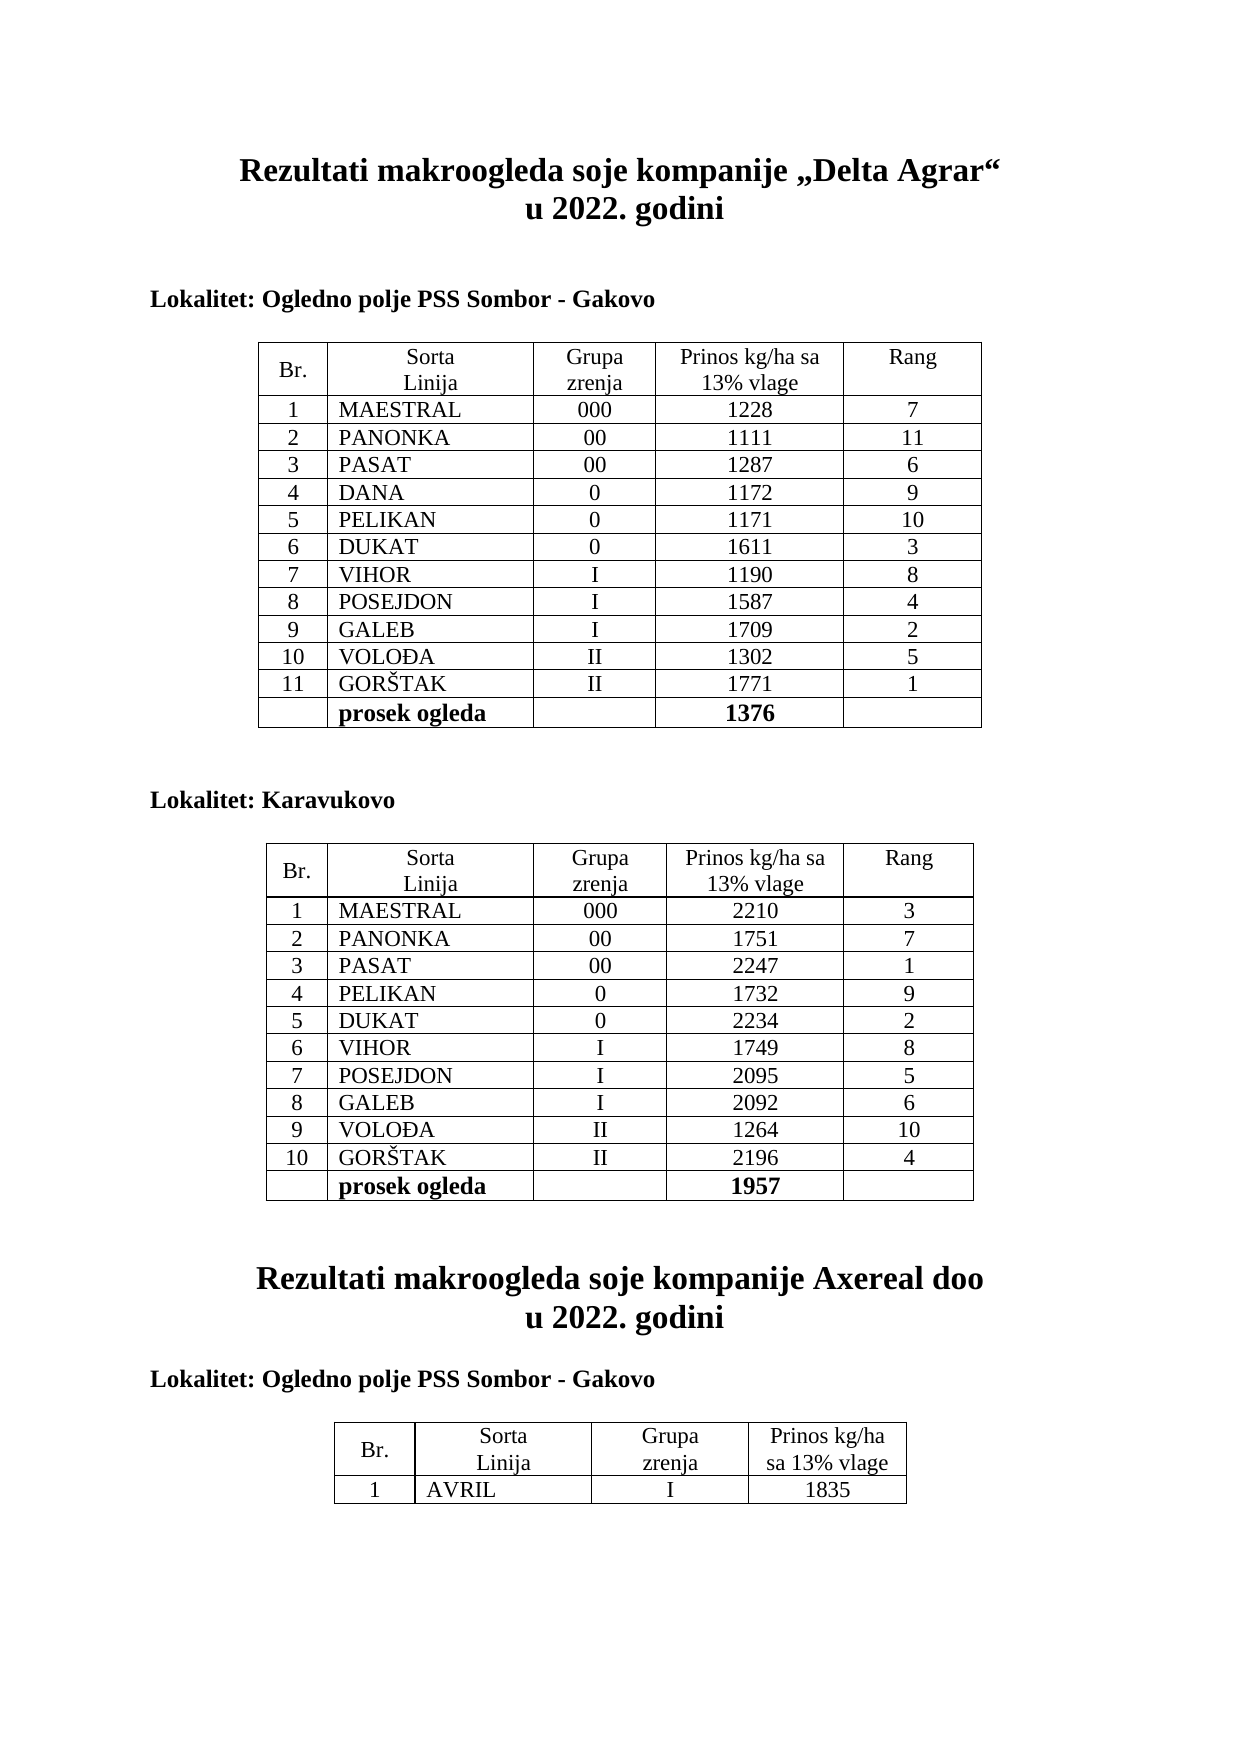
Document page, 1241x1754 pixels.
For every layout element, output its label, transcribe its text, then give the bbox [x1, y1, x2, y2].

table_cell 7 [267, 1062, 327, 1088]
table_cell 1111 [656, 424, 843, 450]
table_cell I [534, 561, 655, 587]
table_cell 1302 [656, 643, 843, 669]
table_cell 3 [267, 952, 327, 978]
table_cell 2 [844, 616, 981, 642]
table_cell 11 [259, 670, 327, 697]
table_cell Pasat [328, 952, 533, 978]
table_cell 9 [259, 616, 327, 642]
table_header Br. [267, 844, 327, 896]
table_cell I [534, 1089, 666, 1116]
table_cell Dukat [328, 534, 533, 560]
table_cell 1709 [656, 616, 843, 642]
table_cell 5 [267, 1007, 327, 1033]
table_cell 10 [844, 1117, 973, 1143]
table_cell 1 [335, 1476, 414, 1503]
table_header Sorta Linija [416, 1423, 591, 1475]
table_header Sorta Linija [328, 343, 533, 395]
table_cell 00 [534, 451, 655, 478]
table_cell 6 [844, 1089, 973, 1116]
table_header Prinos kg/ha sa 13% vlage [749, 1423, 906, 1475]
table_cell Maestral [328, 898, 533, 924]
text Lokalitet: Ogledno polje PSS Sombor - Gakovo [150, 284, 1090, 313]
text u 2022. godini [150, 1297, 1090, 1335]
table_cell 2 [267, 925, 327, 951]
table_cell 1 [844, 670, 981, 697]
table_cell 2234 [667, 1007, 843, 1033]
table_cell 9 [844, 980, 973, 1006]
table_cell 10 [844, 506, 981, 532]
table_cell 8 [844, 1034, 973, 1061]
table_cell 1264 [667, 1117, 843, 1143]
text u 2022. godini [150, 188, 1090, 227]
table_cell 4 [267, 980, 327, 1006]
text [150, 1364, 1090, 1393]
table_cell I [592, 1476, 748, 1503]
text Rezultati makroogleda soje kompanije „Delta Agrar“ [150, 150, 1090, 188]
table_cell 1 [259, 396, 327, 423]
table_cell 0 [534, 479, 655, 505]
table_cell Volođa [328, 643, 533, 669]
table_cell 10 [267, 1144, 327, 1170]
table_header Prinos kg/ha sa 13% vlage [656, 343, 843, 395]
table_cell 8 [267, 1089, 327, 1116]
table_cell 0 [534, 534, 655, 560]
table_cell 4 [259, 479, 327, 505]
table_cell II [534, 643, 655, 669]
table_cell 8 [259, 588, 327, 614]
table_cell I [534, 1034, 666, 1061]
table_cell Panonka [328, 424, 533, 450]
table_cell 5 [844, 1062, 973, 1088]
table_header Grupa zrenja [534, 343, 655, 395]
table_cell prosek ogleda [328, 698, 533, 727]
table_header Rang [844, 844, 973, 896]
table_cell 0 [534, 980, 666, 1006]
table_cell 2 [259, 424, 327, 450]
table_cell 2196 [667, 1144, 843, 1170]
table_cell Pelikan [328, 506, 533, 532]
table_cell 1228 [656, 396, 843, 423]
table_cell 1771 [656, 670, 843, 697]
table_cell Gorštak [328, 1144, 533, 1170]
table_cell 1732 [667, 980, 843, 1006]
table_cell Gorštak [328, 670, 533, 697]
table_cell 00 [534, 925, 666, 951]
table_cell 1171 [656, 506, 843, 532]
table_cell Posejdon [328, 588, 533, 614]
table_cell [259, 698, 327, 727]
table_cell [267, 1171, 327, 1200]
table_cell 3 [844, 534, 981, 560]
table_cell II [534, 1144, 666, 1170]
table_cell 00 [534, 952, 666, 978]
table_cell [534, 1171, 666, 1200]
table_cell 1611 [656, 534, 843, 560]
table_cell I [534, 616, 655, 642]
table_cell 11 [844, 424, 981, 450]
table_cell I [534, 1062, 666, 1088]
text Rezultati makroogleda soje kompanije Axereal doo [150, 1259, 1090, 1297]
table_cell Galeb [328, 616, 533, 642]
table_header Br. [259, 343, 327, 395]
table_cell 9 [844, 479, 981, 505]
table_cell 6 [259, 534, 327, 560]
table_cell Pelikan [328, 980, 533, 1006]
table_cell 1587 [656, 588, 843, 614]
table_cell 5 [259, 506, 327, 532]
table_cell Maestral [328, 396, 533, 423]
table_cell 2095 [667, 1062, 843, 1088]
table_cell Dana [328, 479, 533, 505]
table_cell Panonka [328, 925, 533, 951]
table_header Br. [335, 1423, 414, 1475]
table_cell Dukat [328, 1007, 533, 1033]
table_cell 8 [844, 561, 981, 587]
table_header Rang [844, 343, 981, 395]
table_header Sorta Linija [328, 844, 533, 896]
table_cell 2210 [667, 898, 843, 924]
table_cell 7 [259, 561, 327, 587]
table_header Grupa zrenja [592, 1423, 748, 1475]
table_cell 4 [844, 588, 981, 614]
table_cell 4 [844, 1144, 973, 1170]
table_cell prosek ogleda [328, 1171, 533, 1200]
table_cell 7 [844, 925, 973, 951]
table_cell [844, 698, 981, 727]
text Lokalitet: Karavukovo [150, 785, 1090, 814]
table_cell 1 [267, 898, 327, 924]
table_cell 1957 [667, 1171, 843, 1200]
table_cell 1287 [656, 451, 843, 478]
table_cell AVRIL [416, 1476, 591, 1503]
table_cell 3 [259, 451, 327, 478]
table_cell Vihor [328, 1034, 533, 1061]
table_cell 1190 [656, 561, 843, 587]
table_cell 6 [267, 1034, 327, 1061]
table_cell 7 [844, 396, 981, 423]
table_cell 0 [534, 506, 655, 532]
table_header Prinos kg/ha sa 13% vlage [667, 844, 843, 896]
table_cell Volođa [328, 1117, 533, 1143]
table_cell Pasat [328, 451, 533, 478]
table_cell 000 [534, 396, 655, 423]
table_cell 1172 [656, 479, 843, 505]
table_cell 0 [534, 1007, 666, 1033]
table_cell Galeb [328, 1089, 533, 1116]
table_cell 1751 [667, 925, 843, 951]
table_cell I [534, 588, 655, 614]
table_cell [534, 698, 655, 727]
table_cell 00 [534, 424, 655, 450]
table_cell 2092 [667, 1089, 843, 1116]
table_cell 1749 [667, 1034, 843, 1061]
table_cell 3 [844, 898, 973, 924]
table_cell 1376 [656, 698, 843, 727]
table_cell 1 [844, 952, 973, 978]
table_cell 1835 [749, 1476, 906, 1503]
table_cell 10 [259, 643, 327, 669]
table_cell Posejdon [328, 1062, 533, 1088]
table_cell Vihor [328, 561, 533, 587]
table_cell II [534, 670, 655, 697]
table_cell 2247 [667, 952, 843, 978]
table_cell 000 [534, 898, 666, 924]
table_header Grupa zrenja [534, 844, 666, 896]
table_cell 2 [844, 1007, 973, 1033]
table_cell [844, 1171, 973, 1200]
table_cell 9 [267, 1117, 327, 1143]
table_cell II [534, 1117, 666, 1143]
table_cell 6 [844, 451, 981, 478]
table_cell 5 [844, 643, 981, 669]
